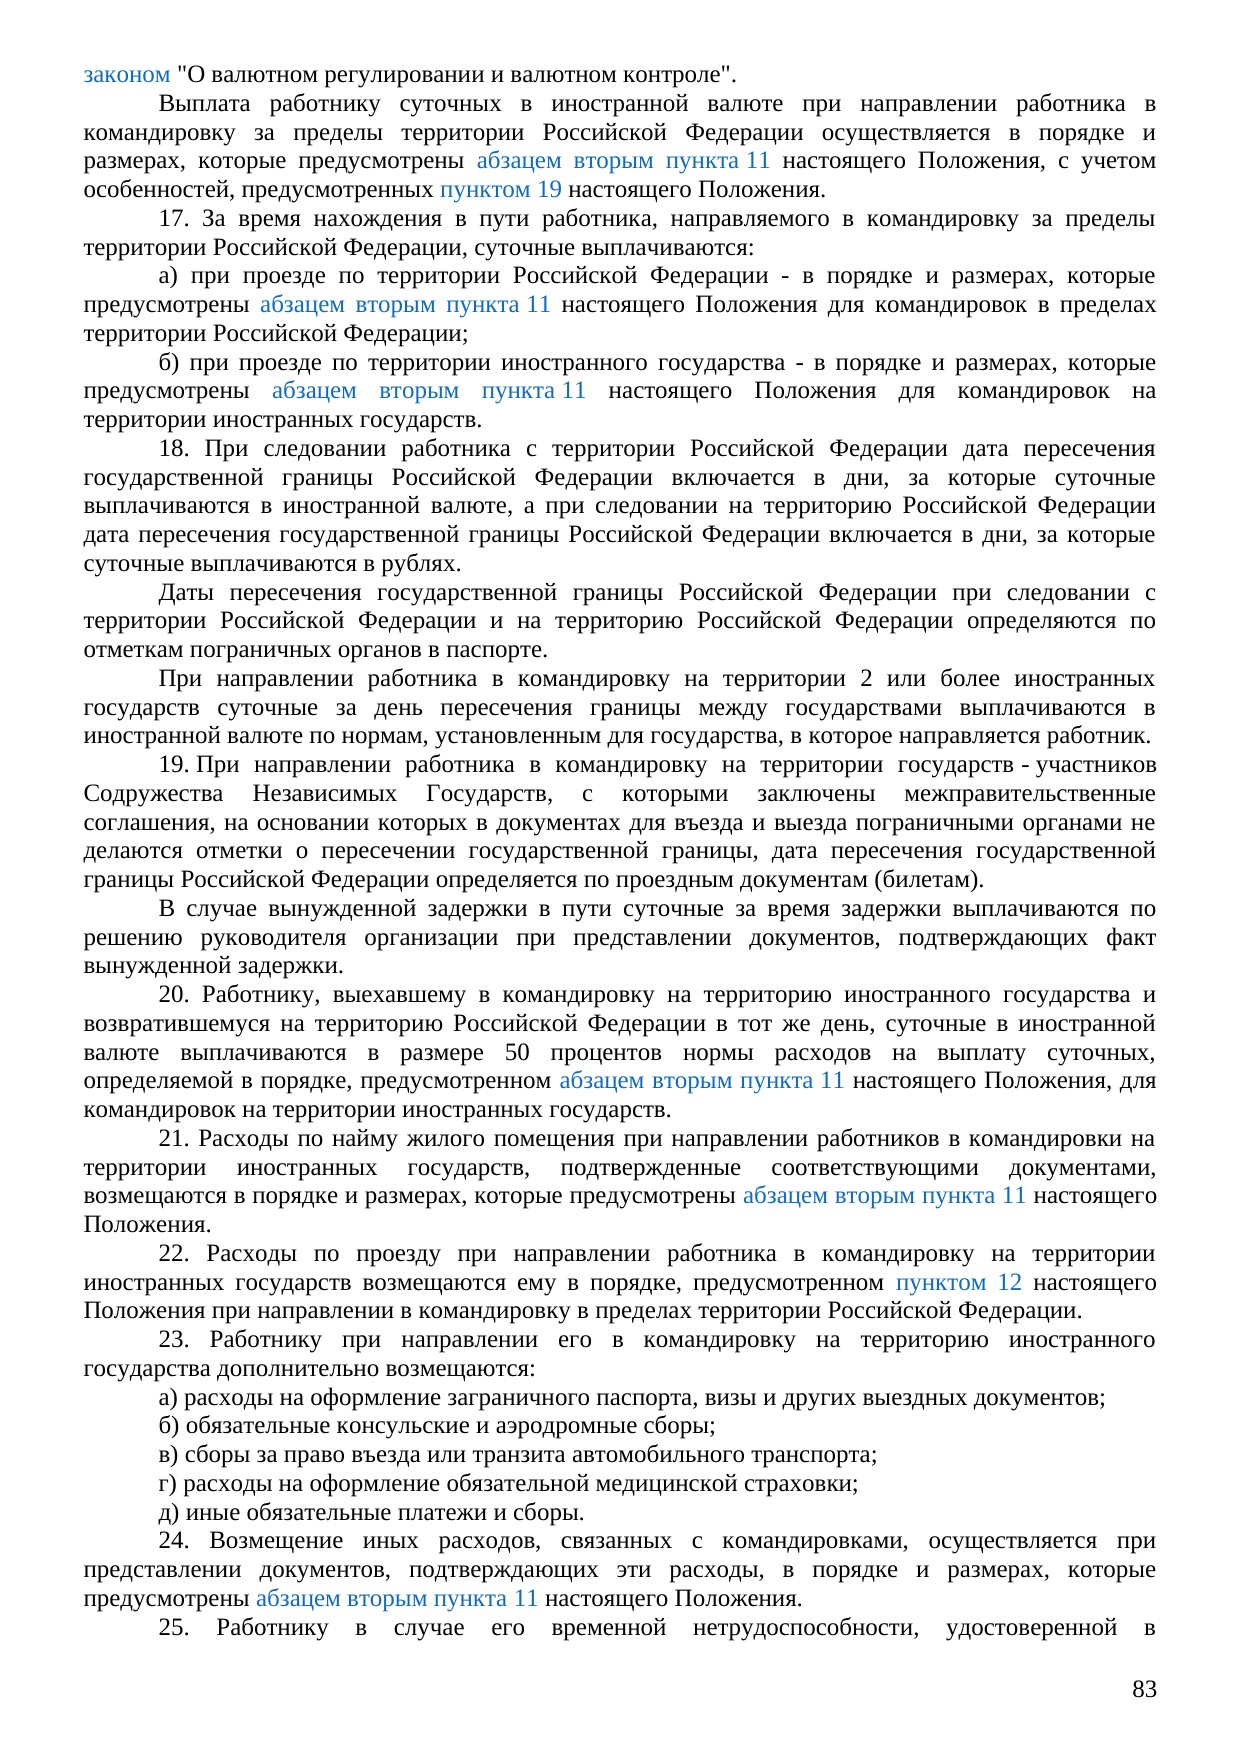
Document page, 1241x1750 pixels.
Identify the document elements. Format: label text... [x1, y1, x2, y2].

text б) обязательные консульские и аэродромные сборы; [83, 1410, 1157, 1439]
text В случае вынужденной задержки в пути суточные за время задержки выплачиваются по решению руководителя организации при представлении документов, подтверждающих факт вынужденной задержки. [83, 893, 1157, 979]
text 24. Возмещение иных расходов, связанных с командировками, осуществляется при представлении документов, подтверждающих эти расходы, в порядке и размерах, которые предусмотрены абзацем вторым пункта 11 настоящего Положения. [83, 1525, 1157, 1612]
text 22. Расходы по проезду при направлении работника в командировку на территории иностранных государств возмещаются ему в порядке, предусмотренном пунктом 12 настоящего Положения при направлении в командировку в пределах территории Российской Федерации. [83, 1238, 1157, 1324]
text 19. При направлении работника в командировку на территории государств - участников Содружества Независимых Государств, с которыми заключены межправительственные соглашения, на основании которых в документах для въезда и выезда пограничными органами не делаются отметки о пересечении государственной границы, дата пересечения государственной границы Российской Федерации определяется по проездным документам (билетам). [83, 749, 1157, 893]
text в) сборы за право въезда или транзита автомобильного транспорта; [83, 1439, 1157, 1468]
text 18. При следовании работника с территории Российской Федерации дата пересечения государственной границы Российской Федерации включается в дни, за которые суточные выплачиваются в иностранной валюте, а при следовании на территорию Российской Федерации дата пересечения государственной границы Российской Федерации включается в дни, за которые суточные выплачиваются в рублях. [83, 433, 1157, 577]
text Выплата работнику суточных в иностранной валюте при направлении работника в командировку за пределы территории Российской Федерации осуществляется в порядке и размерах, которые предусмотрены абзацем вторым пункта 11 настоящего Положения, с учетом особенностей, предусмотренных пунктом 19 настоящего Положения. [83, 88, 1157, 203]
text 23. Работнику при направлении его в командировку на территорию иностранного государства дополнительно возмещаются: [83, 1324, 1157, 1382]
text а) при проезде по территории Российской Федерации - в порядке и размерах, которые предусмотрены абзацем вторым пункта 11 настоящего Положения для командировок в пределах территории Российской Федерации; [83, 260, 1157, 347]
text Даты пересечения государственной границы Российской Федерации при следовании с территории Российской Федерации и на территорию Российской Федерации определяются по отметкам пограничных органов в паспорте. [83, 577, 1157, 663]
text г) расходы на оформление обязательной медицинской страховки; [83, 1468, 1157, 1497]
text При направлении работника в командировку на территории 2 или более иностранных государств суточные за день пересечения границы между государствами выплачиваются в иностранной валюте по нормам, установленным для государства, в которое направляется работник. [83, 663, 1157, 749]
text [83, 59, 1157, 88]
text б) при проезде по территории иностранного государства - в порядке и размерах, которые предусмотрены абзацем вторым пункта 11 настоящего Положения для командировок на территории иностранных государств. [83, 347, 1157, 433]
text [83, 1612, 1157, 1640]
text 21. Расходы по найму жилого помещения при направлении работников в командировки на территории иностранных государств, подтвержденные соответствующими документами, возмещаются в порядке и размерах, которые предусмотрены абзацем вторым пункта 11 настоящего Положения. [83, 1123, 1157, 1238]
text а) расходы на оформление заграничного паспорта, визы и других выездных документов; [83, 1382, 1157, 1410]
text 20. Работнику, выехавшему в командировку на территорию иностранного государства и возвратившемуся на территорию Российской Федерации в тот же день, суточные в иностранной валюте выплачиваются в размере 50 процентов нормы расходов на выплату суточных, определяемой в порядке, предусмотренном абзацем вторым пункта 11 настоящего Положения, для командировок на территории иностранных государств. [83, 979, 1157, 1123]
text д) иные обязательные платежи и сборы. [83, 1497, 1157, 1525]
text 17. За время нахождения в пути работника, направляемого в командировку за пределы территории Российской Федерации, суточные выплачиваются: [83, 203, 1157, 260]
